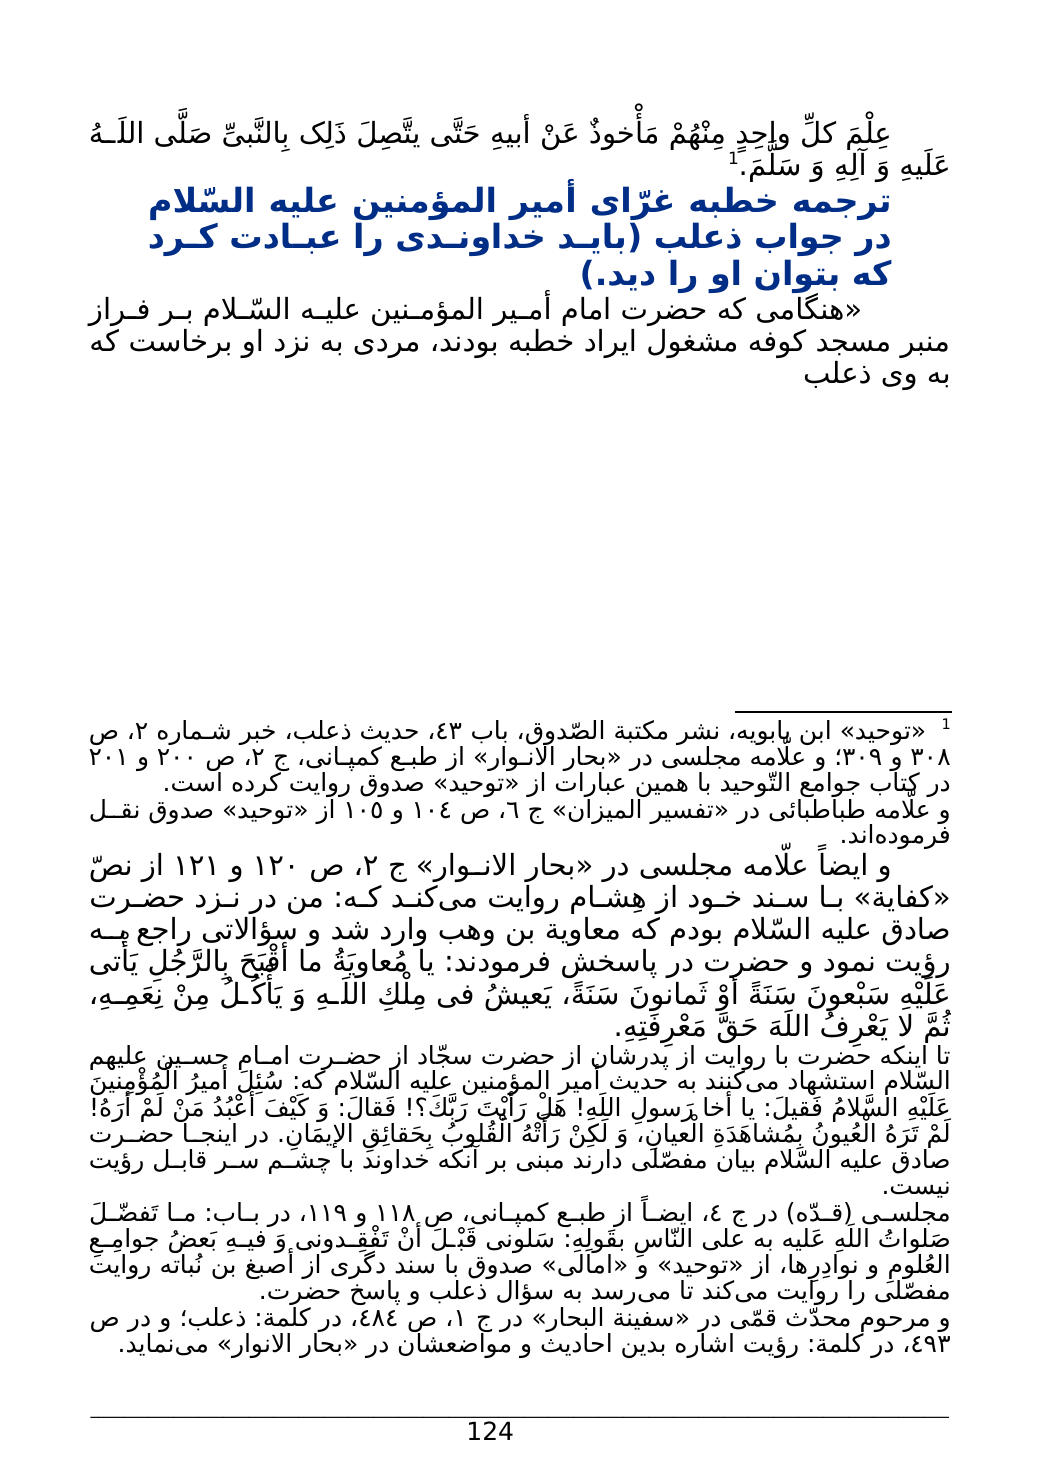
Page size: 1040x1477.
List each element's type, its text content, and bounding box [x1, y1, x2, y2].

text «هنگامى که حضرت امام أمیر المؤمنین علیه السّلام بر فراز منبر مسجد کوفه مشغول ایراد خطبه بودند، مردى به نزد او برخاست که به وى ذعلب‌ [89, 293, 951, 390]
text عِلْمَ کلِّ واحِدٍ مِنْهُمْ مَأْخوذٌ عَنْ أبیهِ حَتَّى یتَّصِلَ ذَلِک بِالنَّبىِّ صَلَّى اللَهُ عَلَیهِ وَ آلِهِ وَ سَلَّمَ. [89, 118, 951, 183]
subtitle ترجمه خطبه غرّاى أمیر المؤمنین علیه السّلام در جواب ذعلب (باید خداوندى را عبادت کرد که بتوان او را دید.) [148, 183, 892, 293]
